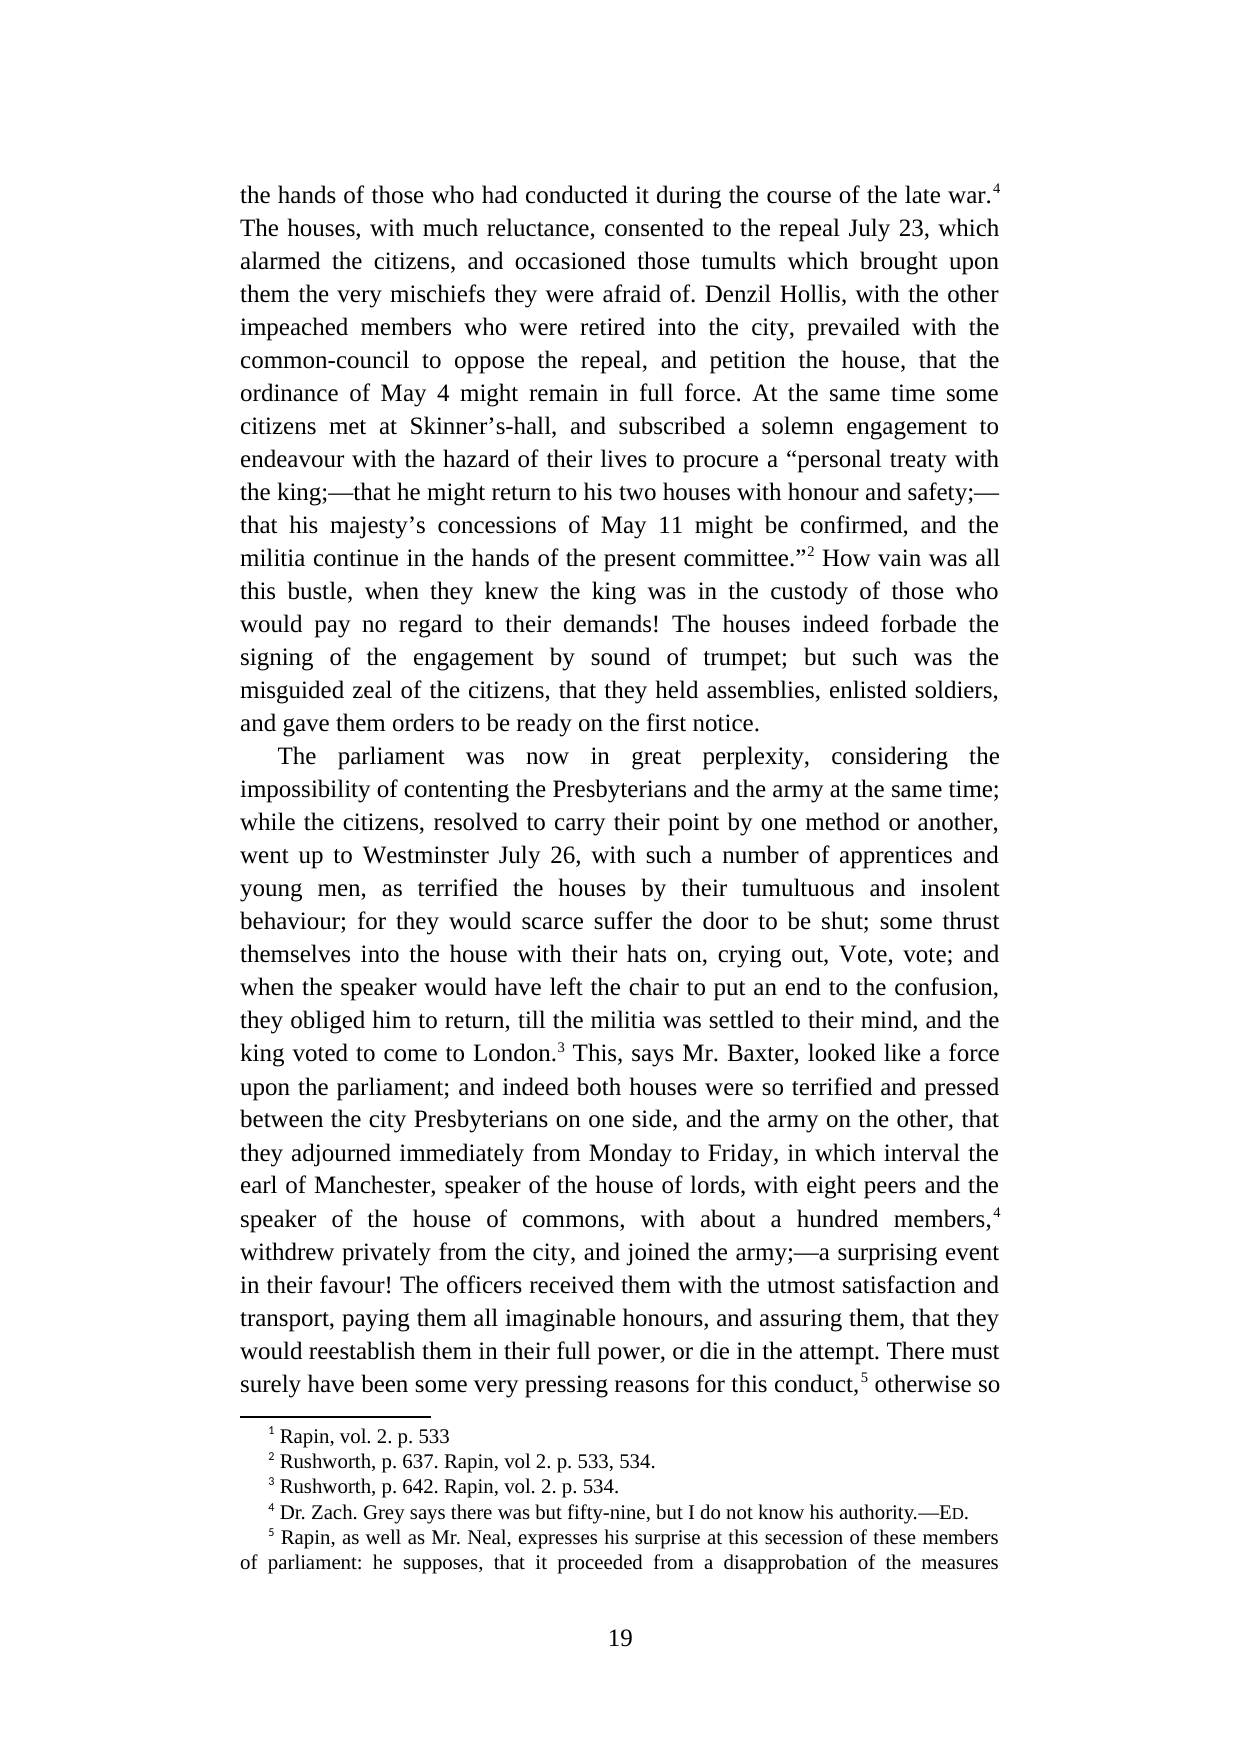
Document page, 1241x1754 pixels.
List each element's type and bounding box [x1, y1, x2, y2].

text [240, 741, 1000, 1397]
text [240, 180, 1000, 737]
